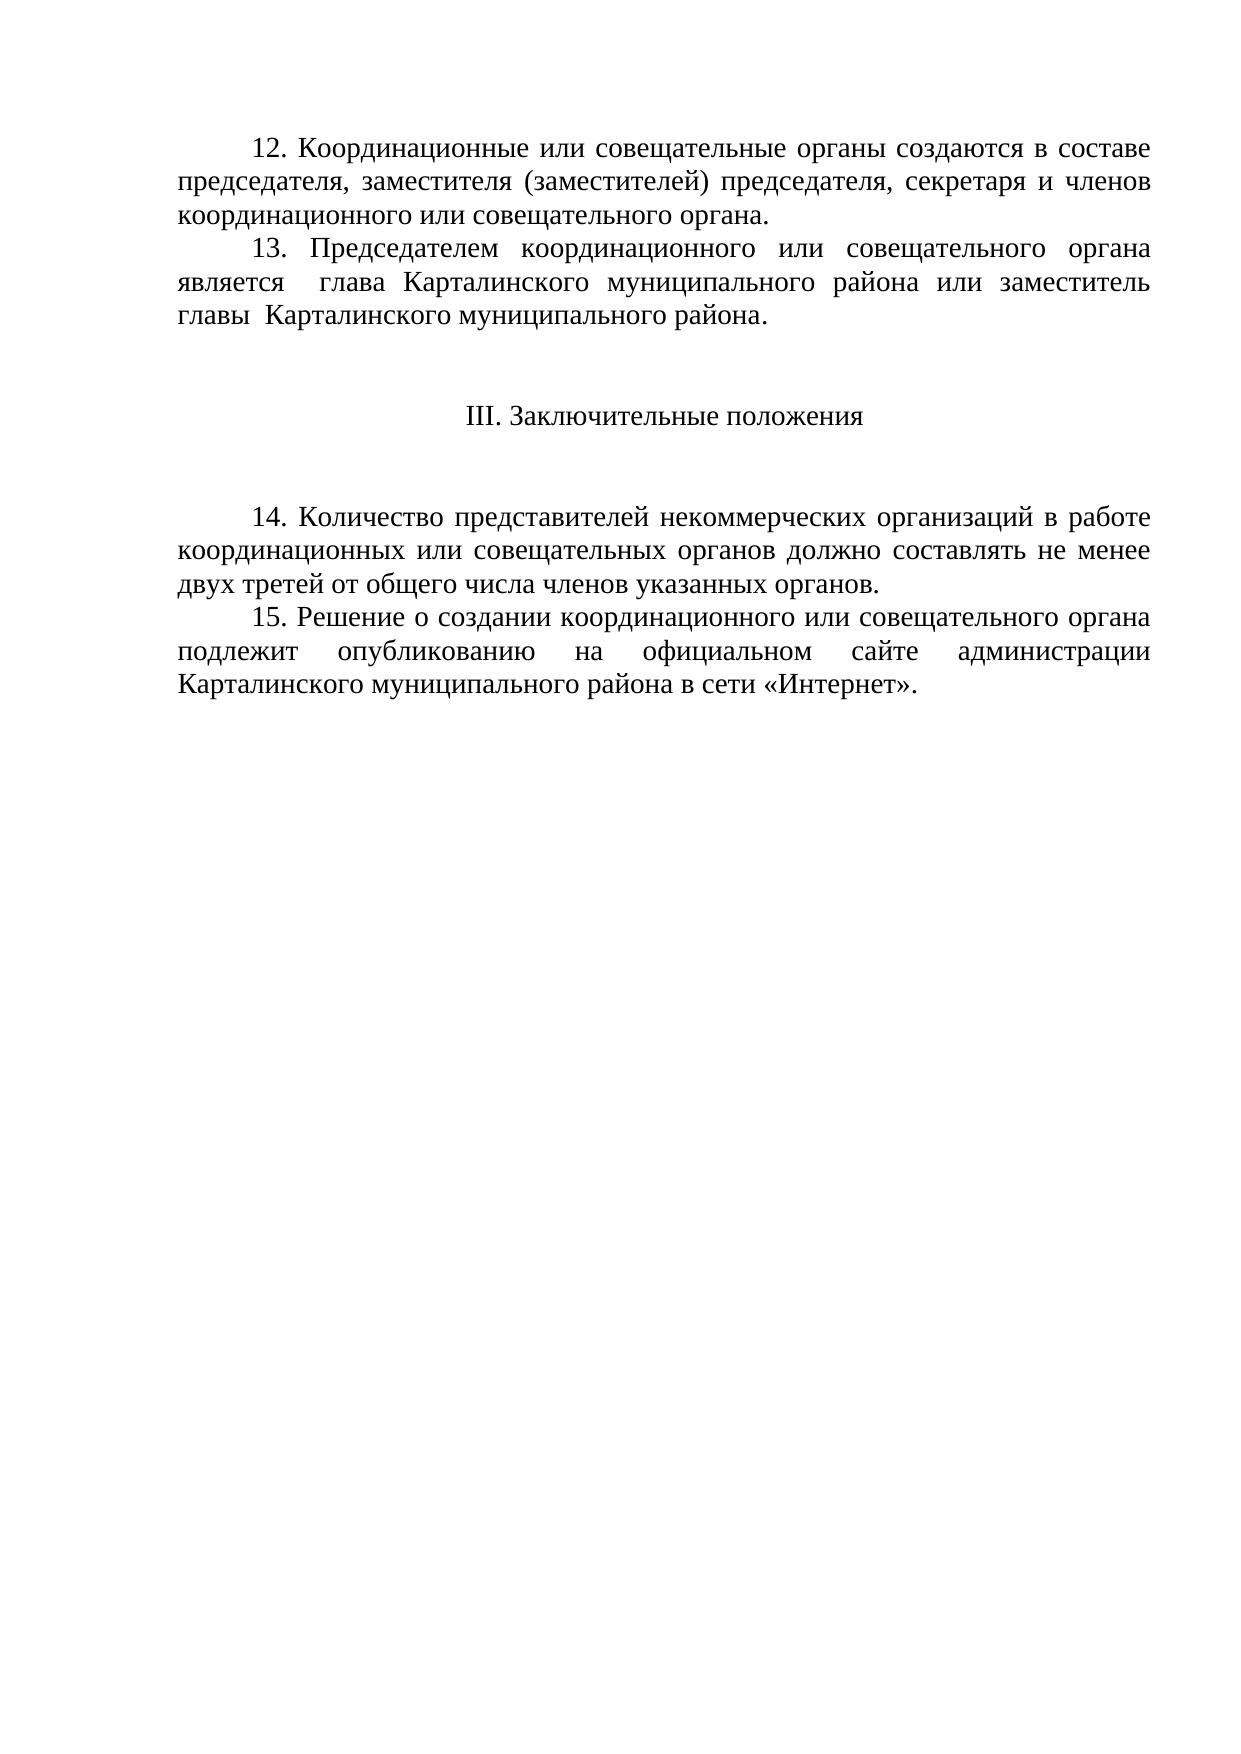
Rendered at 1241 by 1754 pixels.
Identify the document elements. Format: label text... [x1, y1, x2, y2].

text 12. Координационные или совещательные органы создаются в составе председателя, заместителя (заместителей) председателя, секретаря и членов координационного или совещательного органа. [177, 130, 1152, 230]
text III. Заключительные положения [177, 364, 1152, 432]
text 13. Председателем координационного или совещательного органа является глава Карталинского муниципального района или заместитель главы Карталинского муниципального района. [177, 230, 1152, 331]
text 15. Решение о создании координационного или совещательного органа подлежит опубликованию на официальном сайте администрации Карталинского муниципального района в сети «Интернет». [177, 599, 1152, 700]
text 14. Количество представителей некоммерческих организаций в работе координационных или совещательных органов должно составлять не менее двух третей от общего числа членов указанных органов. [177, 499, 1152, 599]
